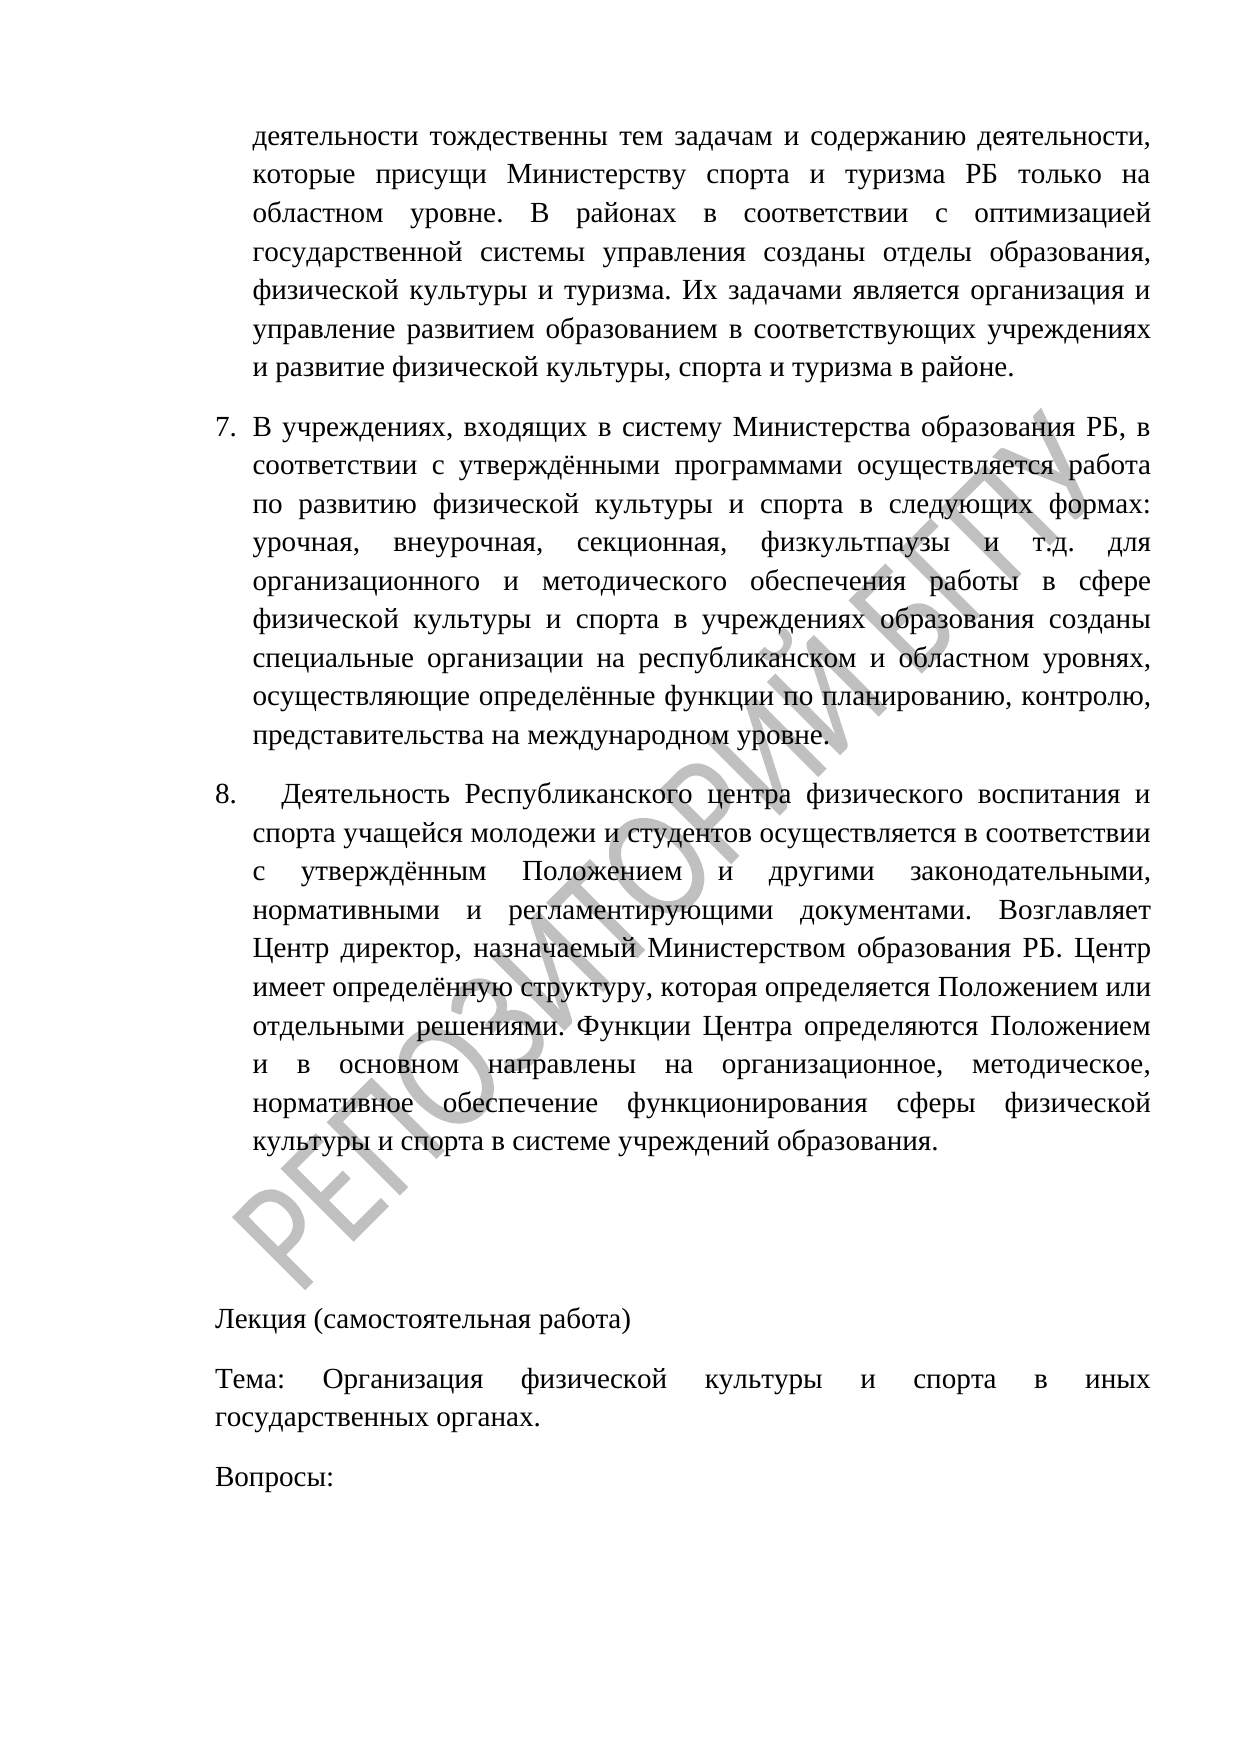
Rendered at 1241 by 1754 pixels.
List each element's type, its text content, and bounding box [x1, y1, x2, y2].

list Деятельность Республиканского центра физического воспитания и спорта учащейся молодежи и студентов осуществляется в соответствии с утверждённым Положением и другими законодательными, нормативными и регламентирующими документами. Возглавляет Центр директор, назначаемый Министерством образования РБ. Центр имеет определённую структуру, которая определяется Положением или отдельными решениями. Функции Центра определяются Положением и в основном направлены на организационное, методическое, нормативное обеспечение функционирования сферы физической культуры и спорта в системе учреждений образования. [215, 776, 1152, 1157]
text Вопросы: [215, 1459, 1152, 1492]
text Тема: Организация физической культуры и спорта в иных государственных органах. [215, 1361, 1152, 1433]
list В учреждениях, входящих в систему Министерства образования РБ, в соответствии с утверждёнными программами осуществляется работа по развитию физической культуры и спорта в следующих формах: урочная, внеурочная, секционная, физкультпаузы и т.д. для организационного и методического обеспечения работы в сфере физической культуры и спорта в учреждениях образования созданы специальные организации на республиканском и областном уровнях, осуществляющие определённые функции по планированию, контролю, представительства на международном уровне. [215, 409, 1152, 751]
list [215, 118, 1152, 383]
text Лекция (самостоятельная работа) [215, 1301, 1152, 1335]
